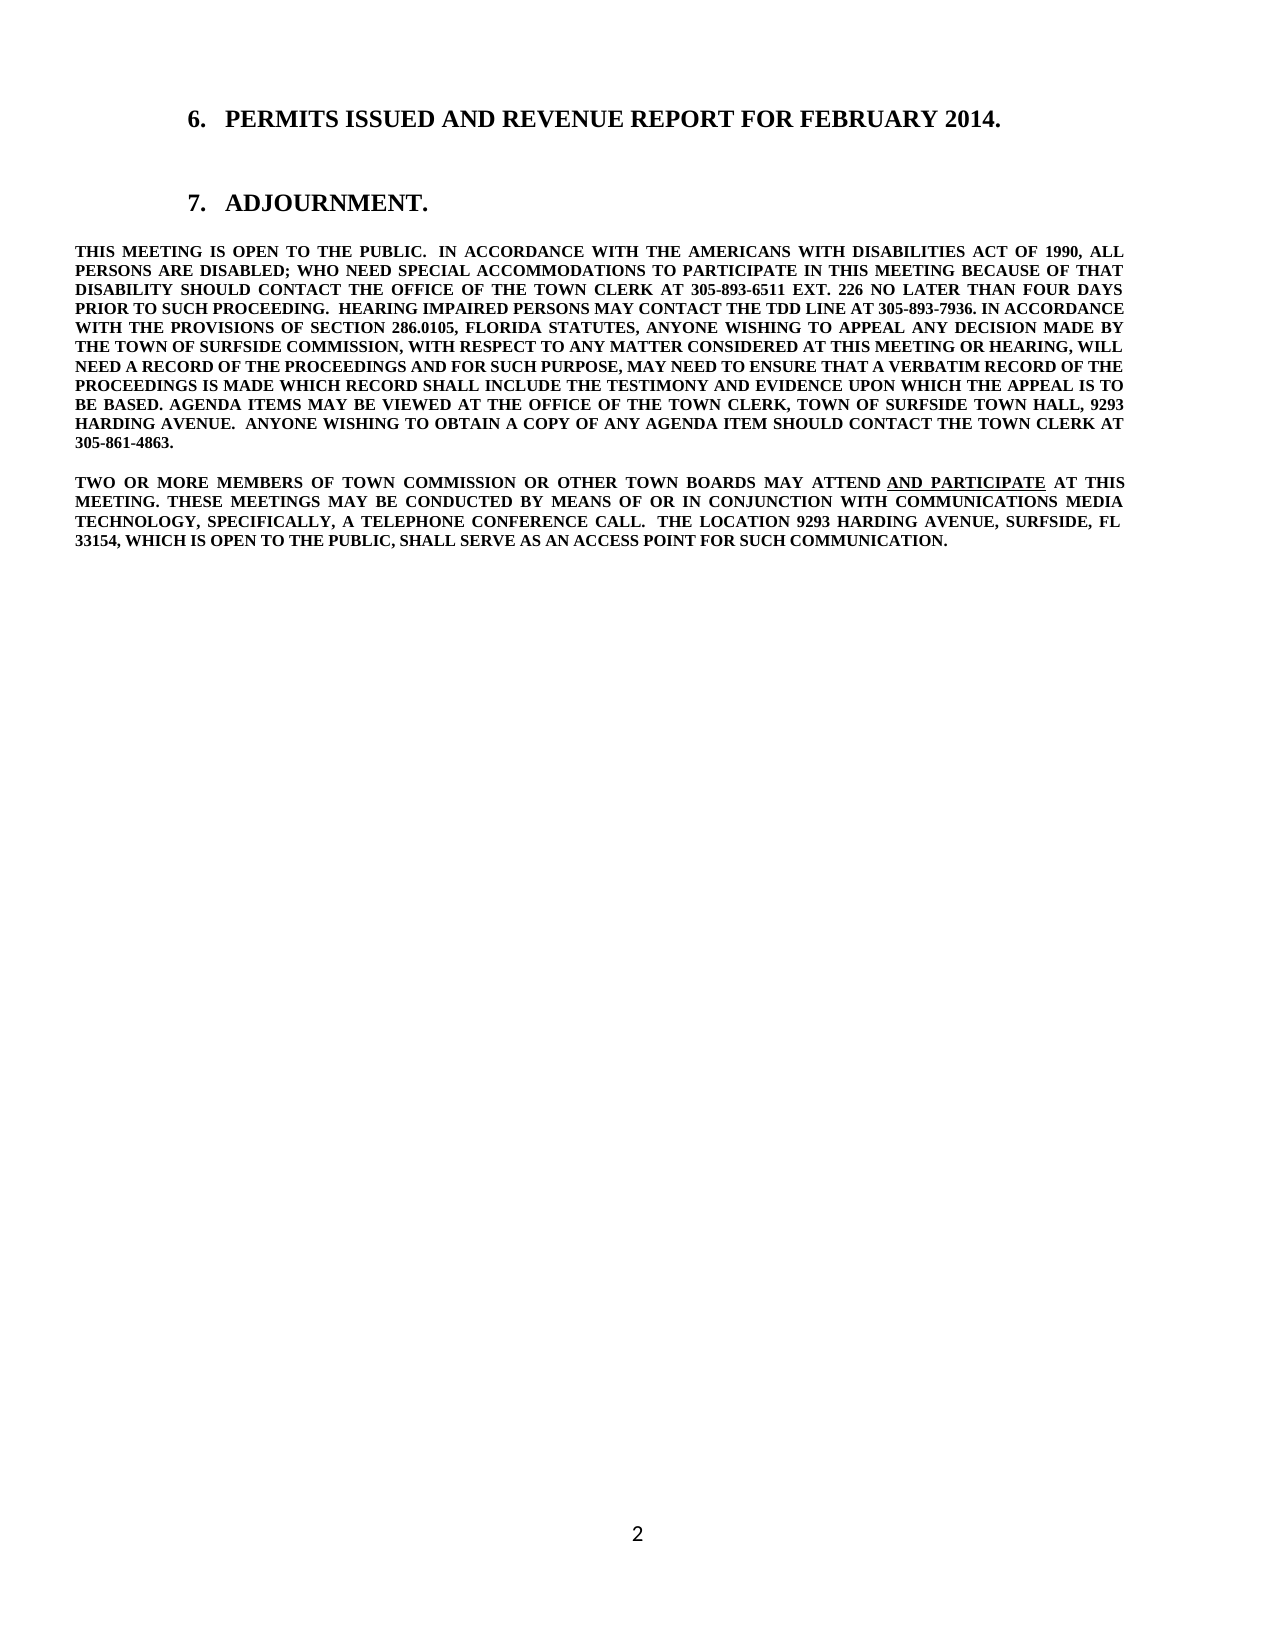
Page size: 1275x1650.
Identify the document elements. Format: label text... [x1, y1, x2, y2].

text TWO OR MORE MEMBERS OF TOWN COMMISSION OR OTHER TOWN BOARDS MAY ATTEND AND PARTICIPATE AT THIS MEETING. THESE MEETINGS MAY BE CONDUCTED BY MEANS OF OR IN CONJUNCTION WITH COMMUNICATIONS MEDIA TECHNOLOGY, SPECIFICALLY, A TELEPHONE CONFERENCE CALL. THE LOCATION 9293 HARDING AVENUE, SURFSIDE, FL 33154, WHICH IS OPEN TO THE PUBLIC, SHALL SERVE AS AN ACCESS POINT FOR SUCH COMMUNICATION. [75, 473, 1125, 550]
list 7. ADJOURNMENT. [150, 188, 1125, 217]
text THIS MEETING IS OPEN TO THE PUBLIC. IN ACCORDANCE WITH THE AMERICANS WITH DISABILITIES ACT OF 1990, ALL PERSONS ARE DISABLED; WHO NEED SPECIAL ACCOMMODATIONS TO PARTICIPATE IN THIS MEETING BECAUSE OF THAT DISABILITY SHOULD CONTACT THE OFFICE OF THE TOWN CLERK AT 305-893-6511 EXT. 226 NO LATER THAN FOUR DAYS PRIOR TO SUCH PROCEEDING. HEARING IMPAIRED PERSONS MAY CONTACT THE TDD LINE AT 305-893-7936. IN ACCORDANCE WITH THE PROVISIONS OF SECTION 286.0105, FLORIDA STATUTES, ANYONE WISHING TO APPEAL ANY DECISION MADE BY THE TOWN OF SURFSIDE COMMISSION, WITH RESPECT TO ANY MATTER CONSIDERED AT THIS MEETING OR HEARING, WILL NEED A RECORD OF THE PROCEEDINGS AND FOR SUCH PURPOSE, MAY NEED TO ENSURE THAT A VERBATIM RECORD OF THE PROCEEDINGS IS MADE WHICH RECORD SHALL INCLUDE THE TESTIMONY AND EVIDENCE UPON WHICH THE APPEAL IS TO BE BASED. AGENDA ITEMS MAY BE VIEWED AT THE OFFICE OF THE TOWN CLERK, TOWN OF SURFSIDE TOWN HALL, 9293 HARDING AVENUE. ANYONE WISHING TO OBTAIN A COPY OF ANY AGENDA ITEM SHOULD CONTACT THE TOWN CLERK AT 305-861-4863. [75, 241, 1125, 452]
text 6. PERMITS ISSUED AND REVENUE REPORT FOR FEBRUARY 2014. [187, 104, 1125, 132]
